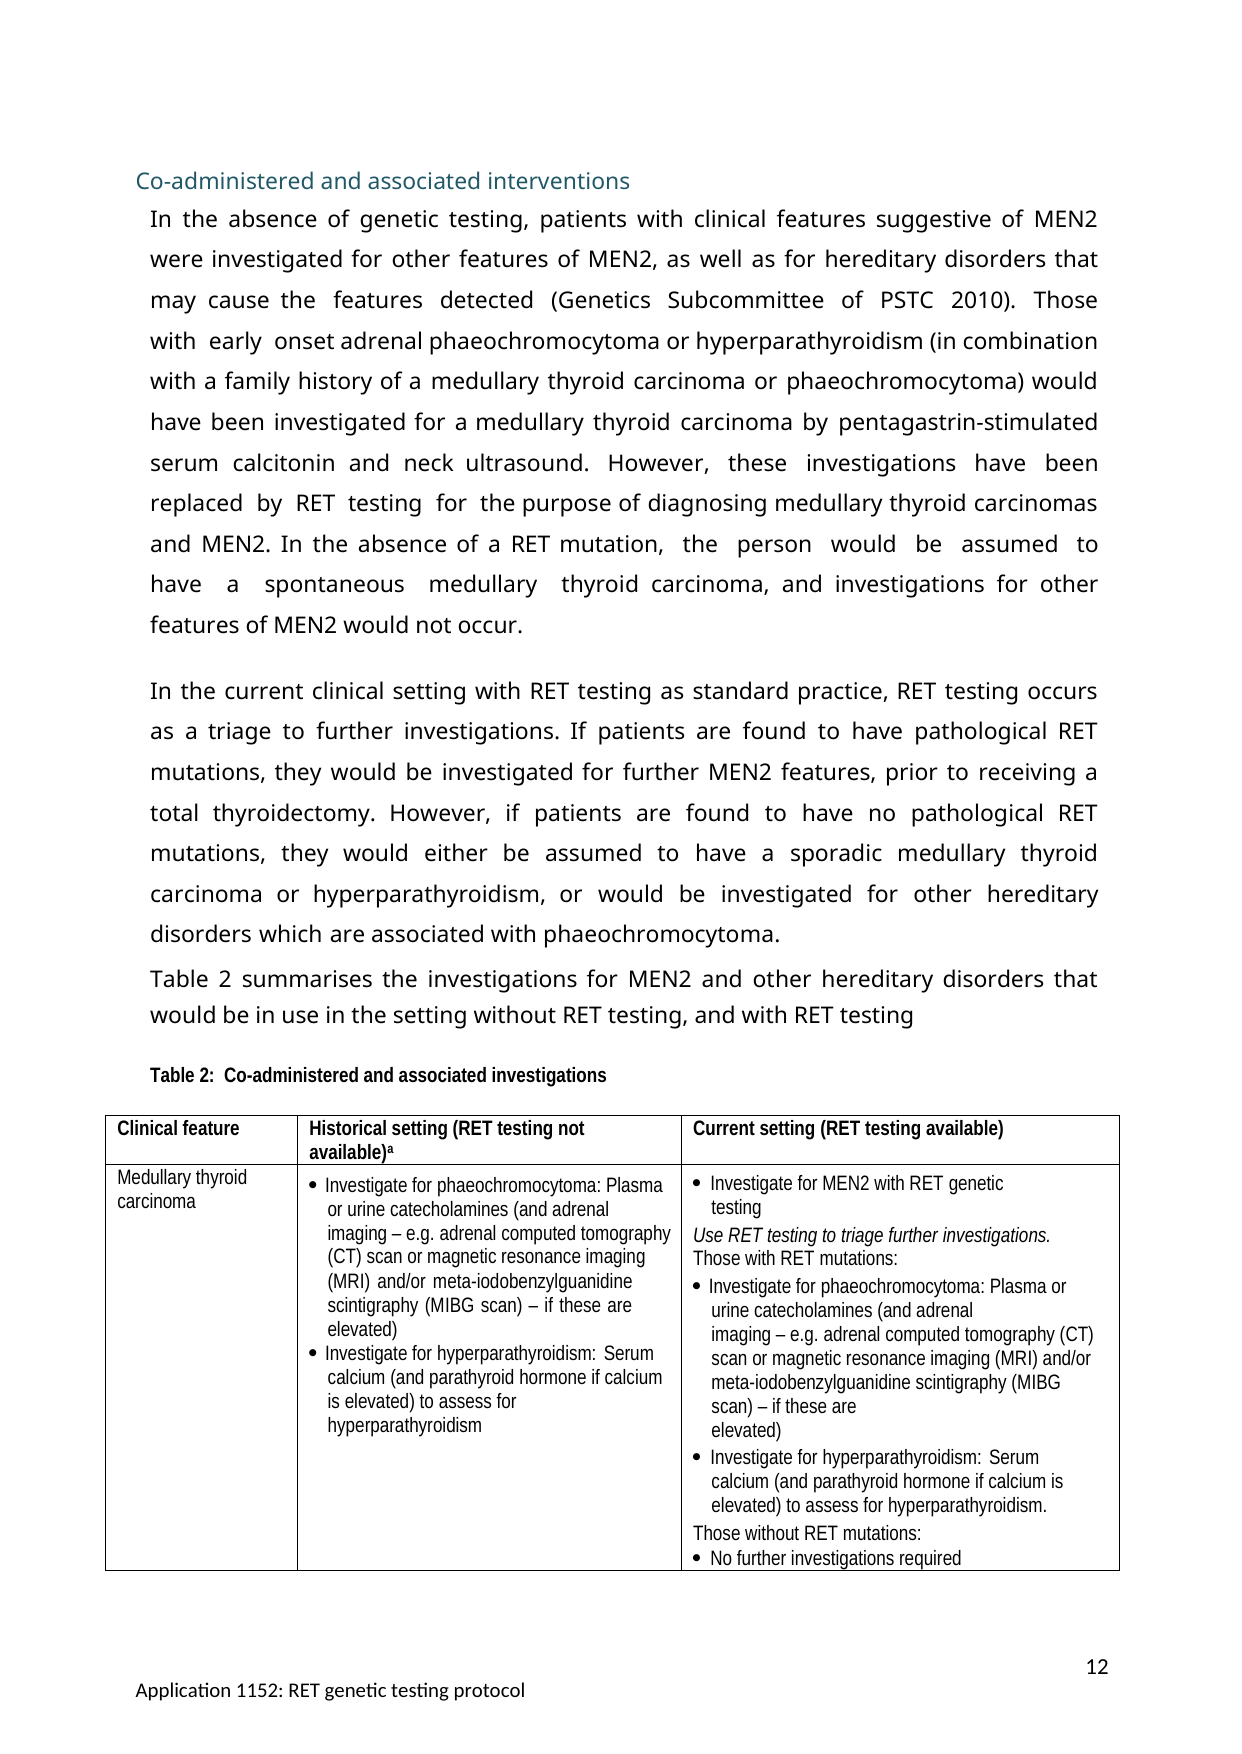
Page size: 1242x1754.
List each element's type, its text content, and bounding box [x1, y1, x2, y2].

table_header Historical setting (RET testing not available)a [298, 1116, 681, 1164]
text In the current clinical setting with RET testing as standard practice, RET testing occurs as a triage to further investigations. If patients are found to have pathological RET mutations, they would be investigated for further MEN2 features, prior to receiving a total thyroidectomy. However, if patients are found to have no pathological RET mutations, they would either be assumed to have a sporadic medullary thyroid carcinoma or hyperparathyroidism, or would be investigated for other hereditary disorders which are associated with phaeochromocytoma. [150, 674, 1098, 949]
text In the absence of genetic testing, patients with clinical features suggestive of MEN2 were investigated for other features of MEN2, as well as for hereditary disorders that may cause the features detected (Genetics Subcommittee of PSTC 2010). Those with early onset adrenal phaeochromocytoma or hyperparathyroidism (in combination with a family history of a medullary thyroid carcinoma or phaeochromocytoma) would have been investigated for a medullary thyroid carcinoma by pentagastrin-stimulated serum calcitonin and neck ultrasound. However, these investigations have been replaced by RET testing for the purpose of diagnosing medullary thyroid carcinomas and MEN2. In the absence of a RET mutation, the person would be assumed to have a spontaneous medullary thyroid carcinoma, and investigations for other features of MEN2 would not occur. [150, 203, 1098, 640]
text Table 2 summarises the investigations for MEN2 and other hereditary disorders that would be in use in the setting without RET testing, and with RET testing [150, 959, 1098, 1030]
table_cell Medullary thyroid carcinoma [106, 1165, 297, 1570]
table_header Clinical feature [106, 1116, 297, 1164]
table_header Current setting (RET testing available) [682, 1116, 1119, 1164]
subtitle Co-administered and associated interventions [135, 164, 1108, 196]
text Table 2: Co-administered and associated investigations [150, 1063, 1110, 1087]
table_cell  Investigate for phaeochromocytoma: Plasma or urine catecholamines (and adrenal imaging – e.g. adrenal computed tomography (CT) scan or magnetic resonance imaging (MRI) and/or meta-iodobenzylguanidine scintigraphy (MIBG scan) – if these are elevated)  Investigate for hyperparathyroidism: Serum calcium (and parathyroid hormone if calcium is elevated) to assess for hyperparathyroidism [298, 1165, 681, 1570]
table_cell  Investigate for MEN2 with RET genetic testing Use RET testing to triage further investigations. Those with RET mutations:  Investigate for phaeochromocytoma: Plasma or urine catecholamines (and adrenal imaging – e.g. adrenal computed tomography (CT) scan or magnetic resonance imaging (MRI) and/or meta-iodobenzylguanidine scintigraphy (MIBG scan) – if these are elevated)  Investigate for hyperparathyroidism: Serum calcium (and parathyroid hormone if calcium is elevated) to assess for hyperparathyroidism. Those without RET mutations:  No further investigations required [682, 1165, 1119, 1570]
